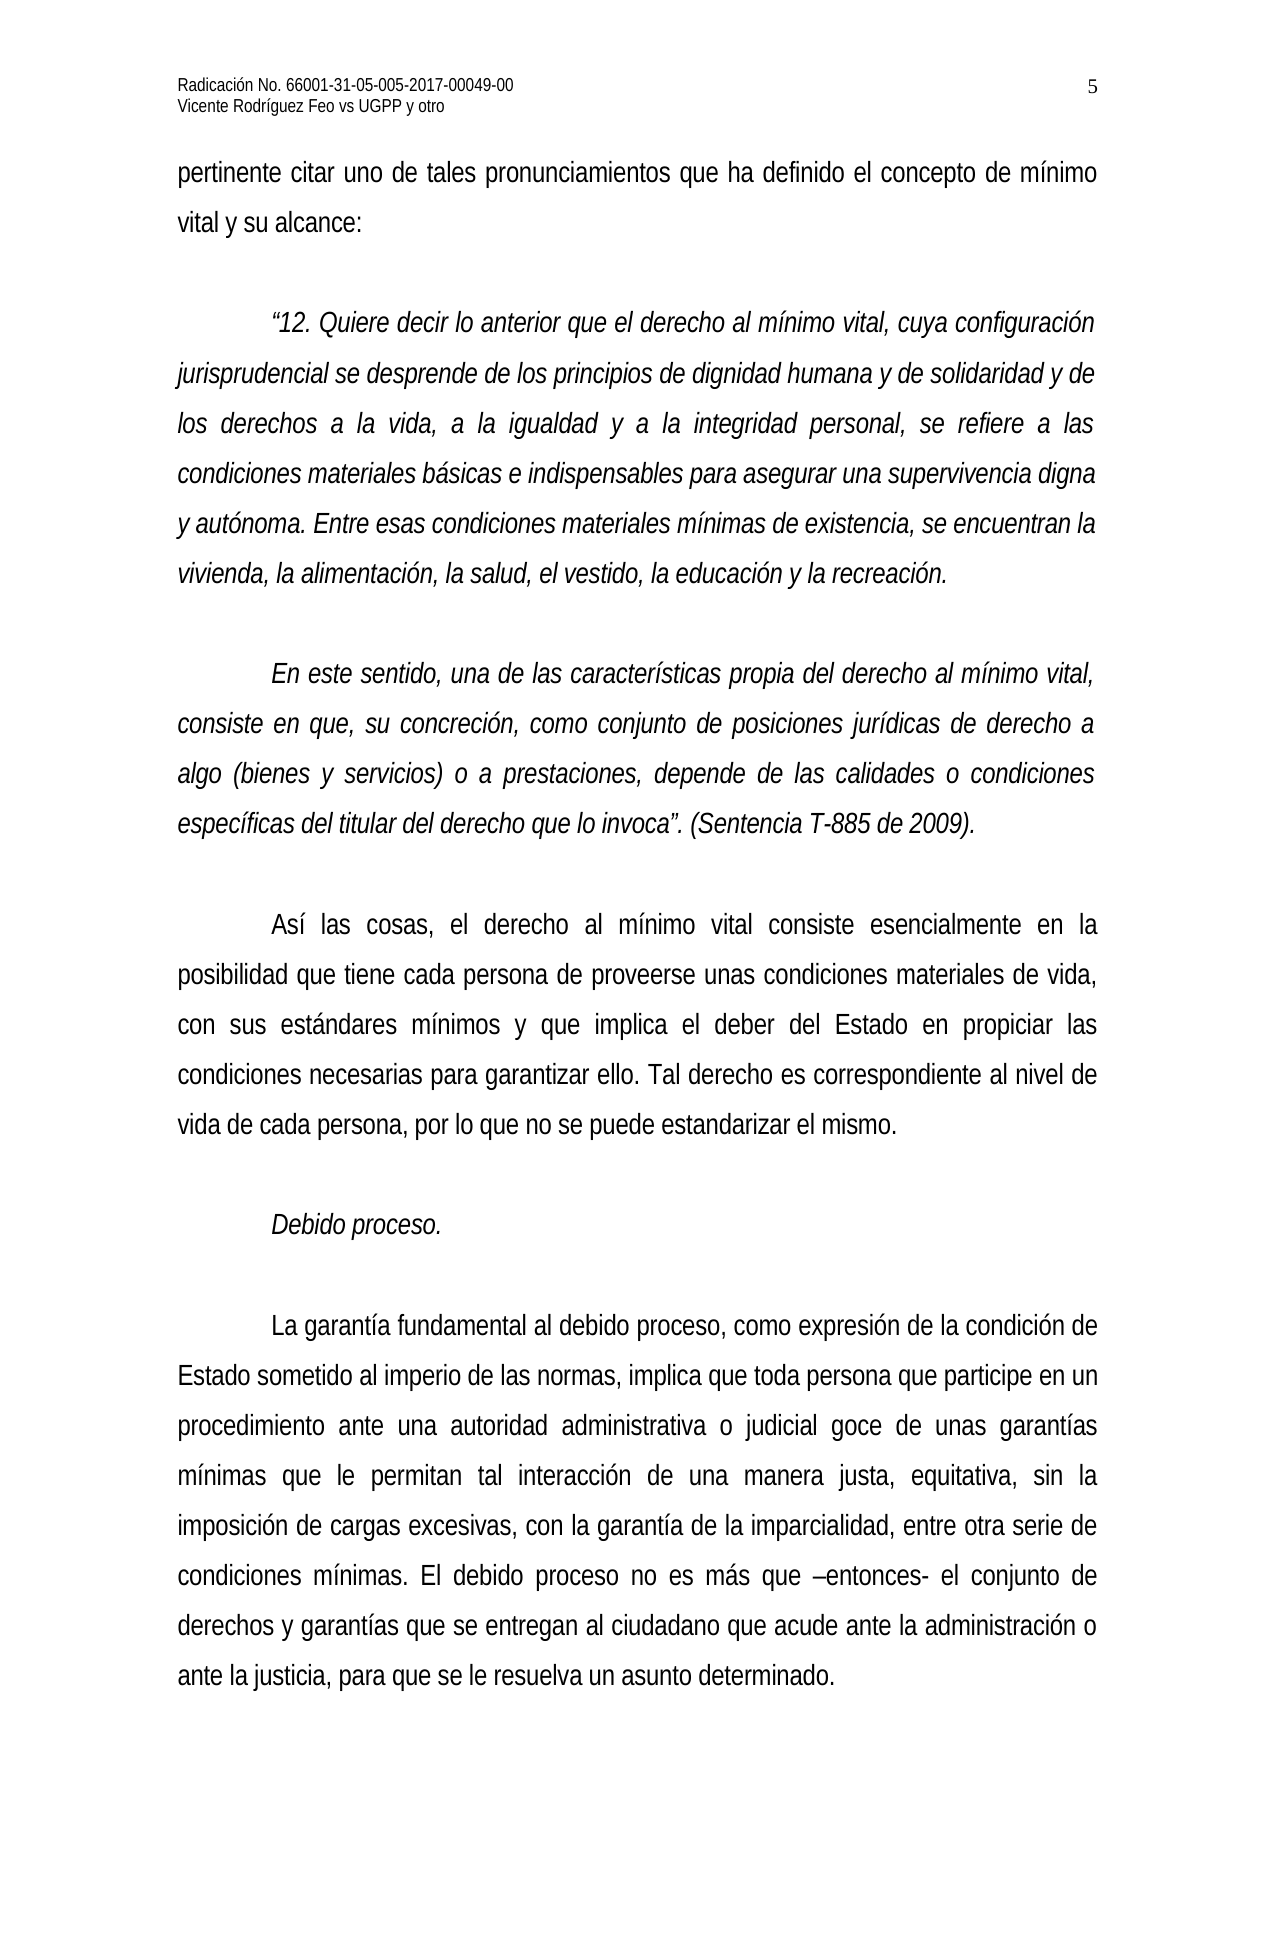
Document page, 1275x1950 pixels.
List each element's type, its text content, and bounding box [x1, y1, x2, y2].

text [177, 155, 1098, 239]
text La garantía fundamental al debido proceso, como expresión de la condición de Estado sometido al imperio de las normas, implica que toda persona que participe en un procedimiento ante una autoridad administrativa o judicial goce de unas garantías mínimas que le permitan tal interacción de una manera justa, equitativa, sin la imposición de cargas excesivas, con la garantía de la imparcialidad, entre otra serie de condiciones mínimas. El debido proceso no es más que –entonces- el conjunto de derechos y garantías que se entregan al ciudadano que acude ante la administración o ante la justicia, para que se le resuelva un asunto determinado. [177, 1308, 1098, 1692]
text En este sentido, una de las características propia del derecho al mínimo vital, consiste en que, su concreción, como conjunto de posiciones jurídicas de derecho a algo (bienes y servicios) o a prestaciones, depende de las calidades o condiciones específicas del titular del derecho que lo invoca”. (Sentencia T-885 de 2009). [177, 656, 1098, 840]
text Debido proceso. [177, 1207, 1098, 1241]
text “12. Quiere decir lo anterior que el derecho al mínimo vital, cuya configuración jurisprudencial se desprende de los principios de dignidad humana y de solidaridad y de los derechos a la vida, a la igualdad y a la integridad personal, se refiere a las condiciones materiales básicas e indispensables para asegurar una supervivencia digna y autónoma. Entre esas condiciones materiales mínimas de existencia, se encuentran la vivienda, la alimentación, la salud, el vestido, la educación y la recreación. [177, 306, 1098, 589]
text Así las cosas, el derecho al mínimo vital consiste esencialmente en la posibilidad que tiene cada persona de proveerse unas condiciones materiales de vida, con sus estándares mínimos y que implica el deber del Estado en propiciar las condiciones necesarias para garantizar ello. Tal derecho es correspondiente al nivel de vida de cada persona, por lo que no se puede estandarizar el mismo. [177, 907, 1098, 1141]
